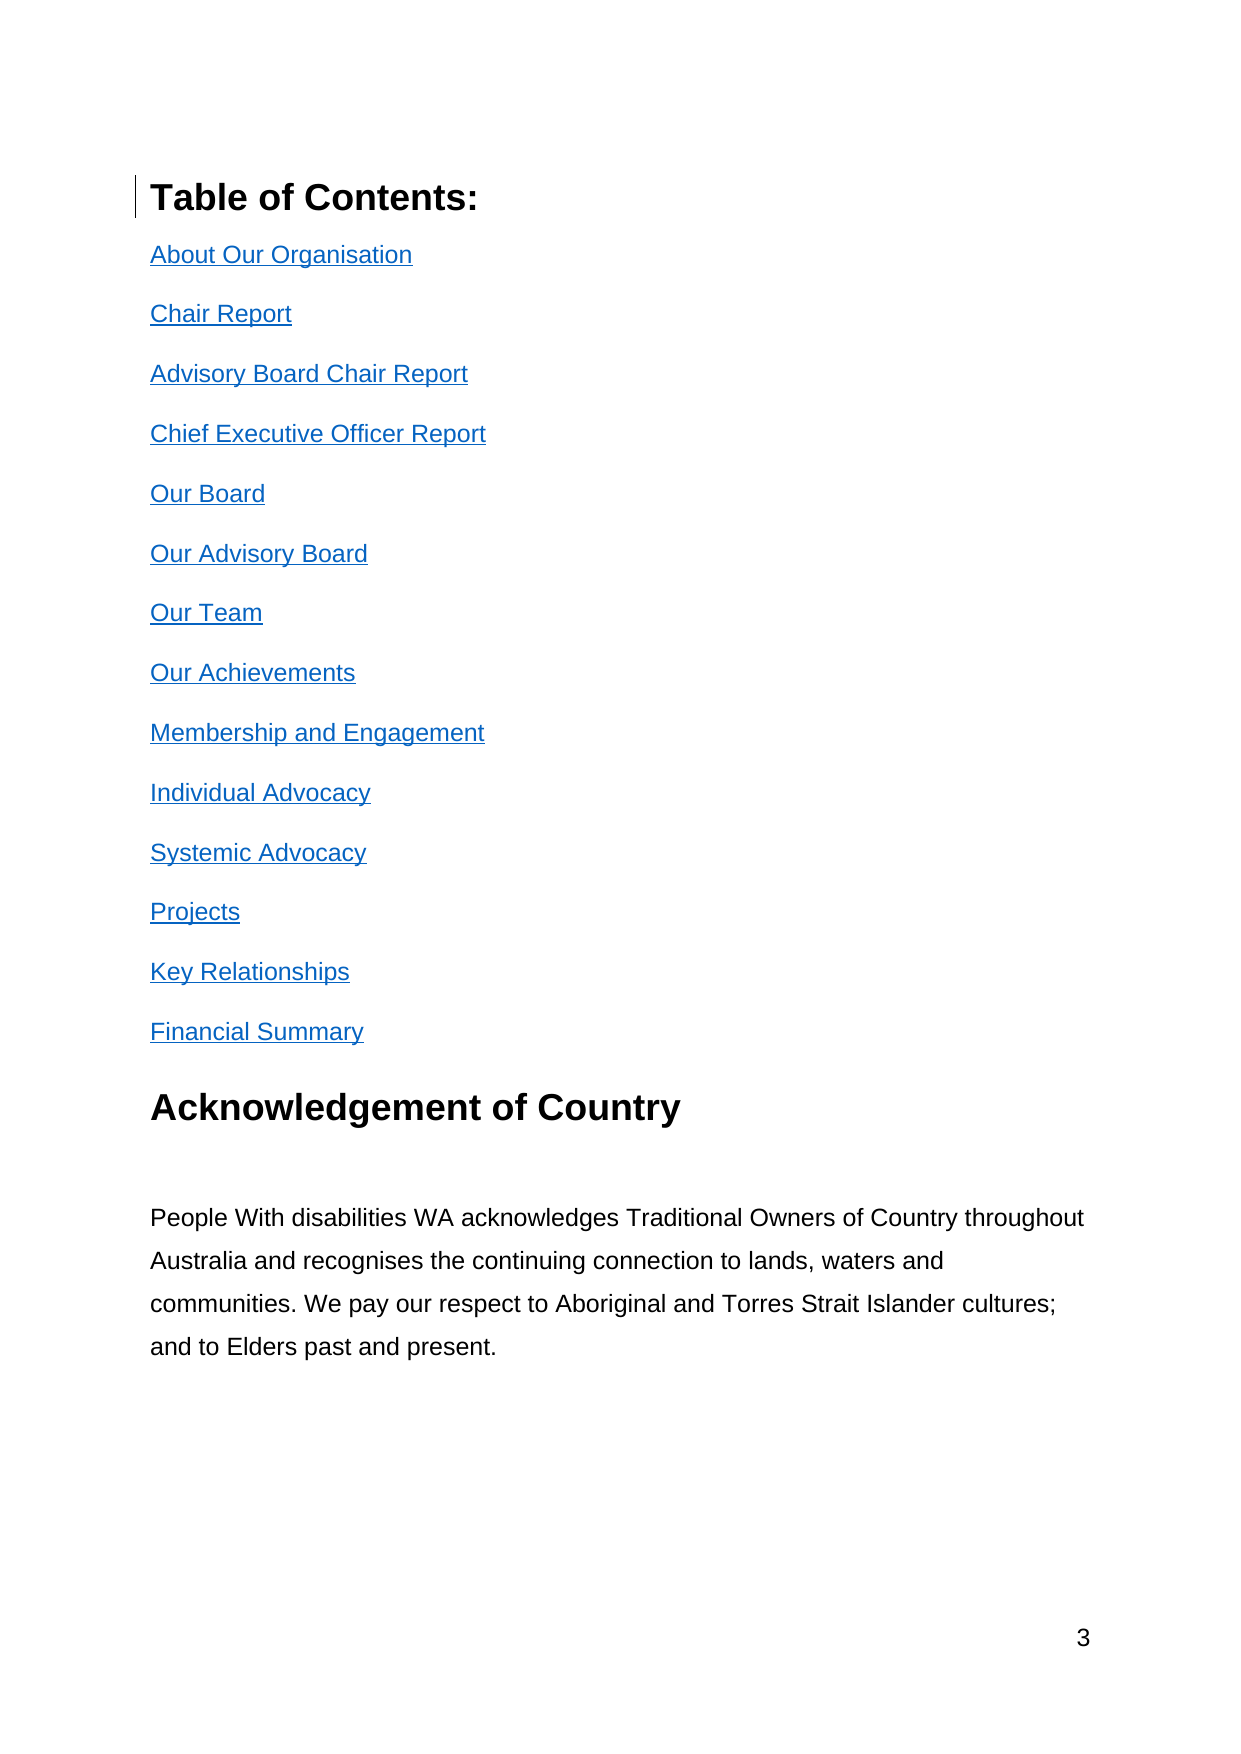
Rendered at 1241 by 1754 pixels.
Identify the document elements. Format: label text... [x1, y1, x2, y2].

text Our Achievements [150, 658, 1090, 687]
text Financial Summary [150, 1017, 1090, 1046]
text Projects [150, 897, 1090, 926]
text Membership and Engagement [150, 718, 1090, 747]
text Our Advisory Board [150, 539, 1090, 567]
text Individual Advocacy [150, 778, 1090, 807]
text Advisory Board Chair Report [150, 359, 1090, 388]
text People With disabilities WA acknowledges Traditional Owners of Country throughout Australia and recognises the continuing connection to lands, waters and communities. We pay our respect to Aboriginal and Torres Strait Islander cultures; and to Elders past and present. [150, 1202, 1090, 1361]
text Systemic Advocacy [150, 838, 1090, 866]
text Chair Report [150, 299, 1090, 328]
text Key Relationships [150, 957, 1090, 986]
text About Our Organisation [150, 240, 1090, 268]
text Our Board [150, 479, 1090, 508]
text Chief Executive Officer Report [150, 419, 1090, 448]
text Our Team [150, 598, 1090, 627]
subtitle Acknowledgement of Country [150, 1085, 1090, 1128]
subtitle Table of Contents: [150, 175, 1090, 218]
